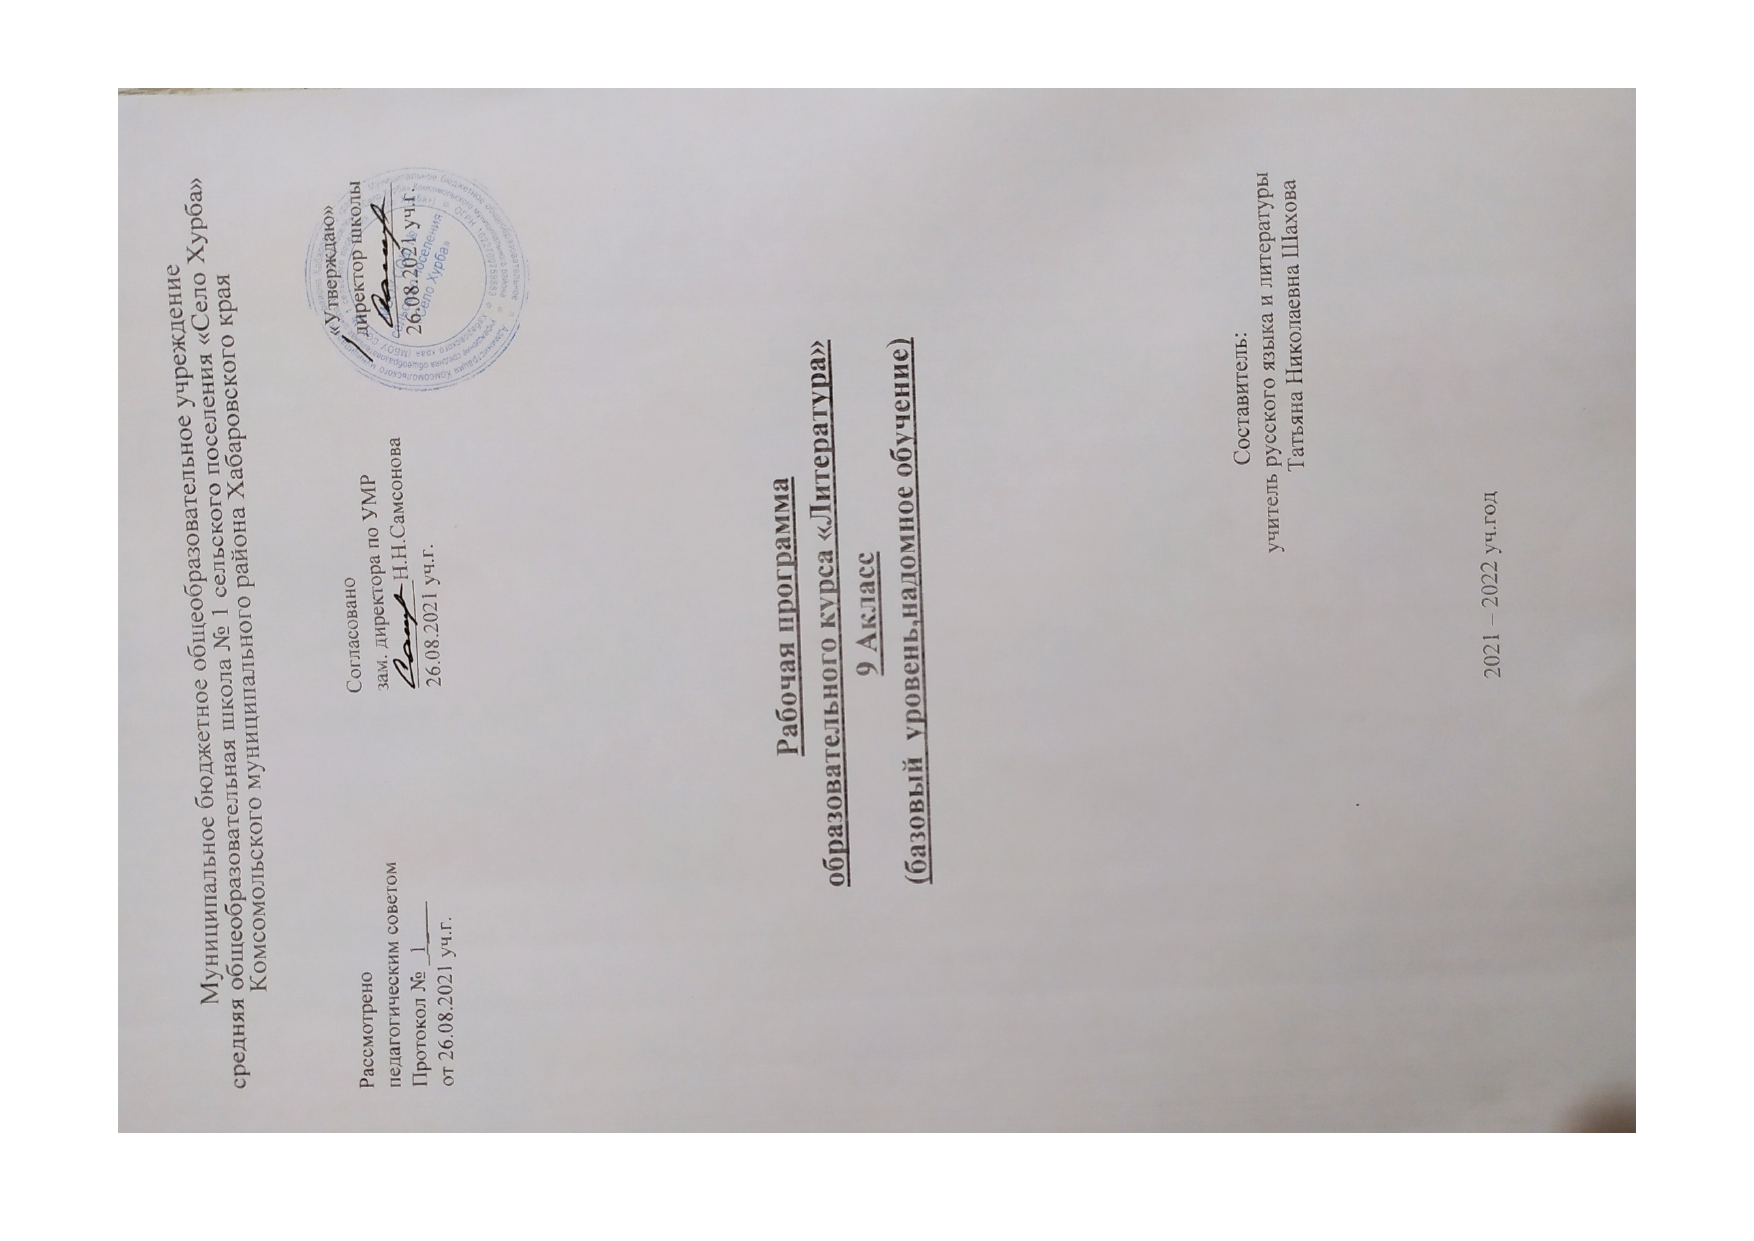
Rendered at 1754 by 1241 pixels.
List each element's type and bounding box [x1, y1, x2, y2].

picture [118, 88, 1636, 1133]
